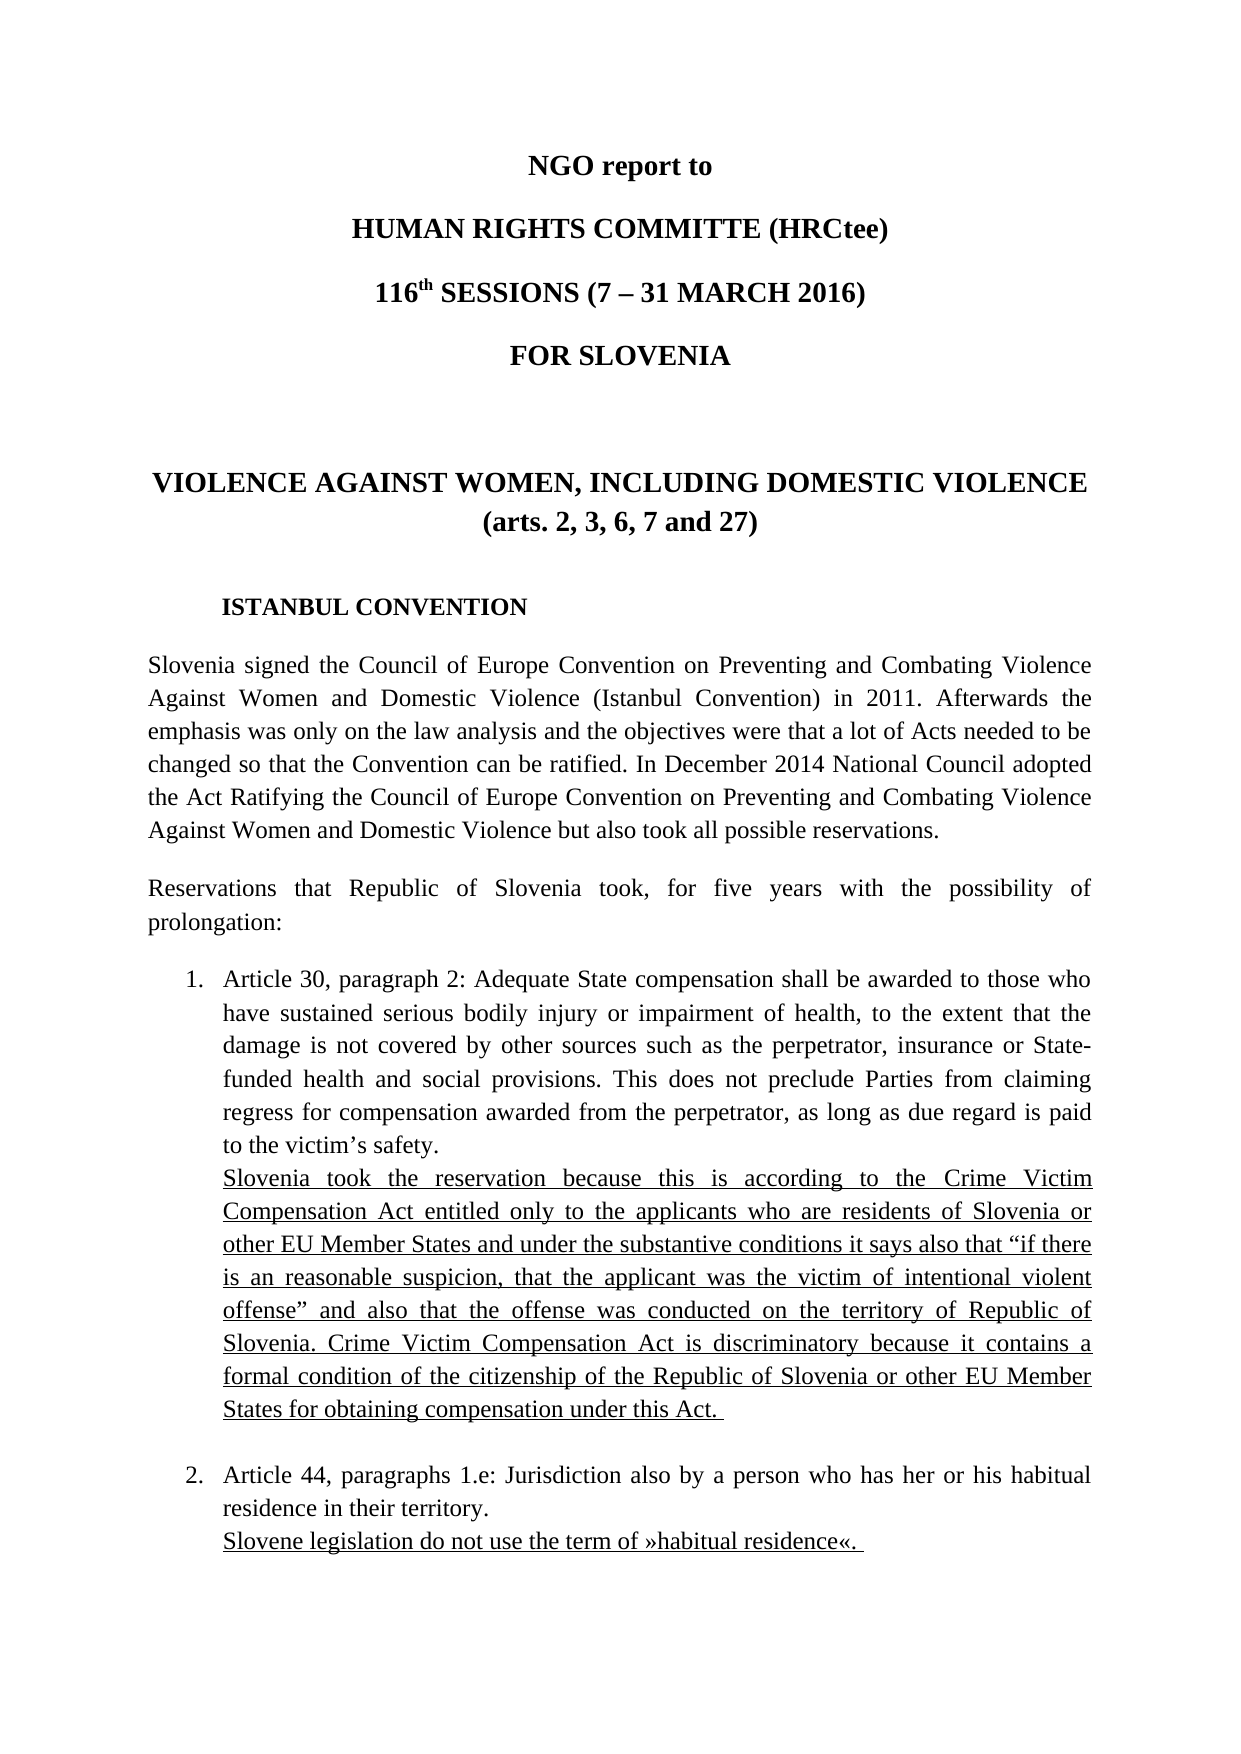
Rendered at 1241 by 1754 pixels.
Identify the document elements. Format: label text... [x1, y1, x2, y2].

list Slovenia took the reservation because this is according to the Crime Victim Compensation Act entitled only to the applicants who are residents of Slovenia or other EU Member States and under the substantive conditions it says also that “if there is an reasonable suspicion, that the applicant was the victim of intentional violent offense” and also that the offense was conducted on the territory of Republic of Slovenia. Crime Victim Compensation Act is discriminatory because it contains a formal condition of the citizenship of the Republic of Slovenia or other EU Member States for obtaining compensation under this Act. [223, 1354, 1093, 1423]
list Slovene legislation do not use the term of »habitual residence«. [223, 1526, 1093, 1555]
list Slovenia took the reservation because this is according to the Crime Victim Compensation Act entitled only to the applicants who are residents of Slovenia or other EU Member States and under the substantive conditions it says also that “if there is an reasonable suspicion, that the applicant was the victim of intentional violent offense” and also that the offense was conducted on the territory of Republic of Slovenia. Crime Victim Compensation Act is discriminatory because it contains a formal condition of the citizenship of the Republic of Slovenia or other EU Member States for obtaining compensation under this Act. [223, 1189, 1093, 1353]
text ISTANBUL CONVENTION [221, 592, 1093, 621]
text 116th SESSIONS (7 – 31 MARCH 2016) [148, 275, 1093, 308]
text Slovenia signed the Council of Europe Convention on Preventing and Combating Violence Against Women and Domestic Violence (Istanbul Convention) in 2011. Afterwards the emphasis was only on the law analysis and the objectives were that a lot of Acts needed to be changed so that the Convention can be ratified. In December 2014 National Council adopted the Act Ratifying the Council of Europe Convention on Preventing and Combating Violence Against Women and Domestic Violence but also took all possible reservations. [148, 650, 1093, 844]
list Article 30, paragraph 2: Adequate State compensation shall be awarded to those who have sustained serious bodily injury or impairment of health, to the extent that the damage is not covered by other sources such as the perpetrator, insurance or State-funded health and social provisions. This does not preclude Parties from claiming regress for compensation awarded from the perpetrator, as long as due regard is paid to the victim’s safety. [185, 964, 1093, 1158]
text FOR SLOVENIA [148, 338, 1093, 372]
text Reservations that Republic of Slovenia took, for five years with the possibility of prolongation: [148, 873, 1093, 935]
text VIOLENCE AGAINST WOMEN, INCLUDING DOMESTIC VIOLENCE (arts. 2, 3, 6, 7 and 27) [148, 465, 1093, 537]
list Article 44, paragraphs 1.e: Jurisdiction also by a person who has her or his habitual residence in their territory. [185, 1460, 1093, 1522]
text HUMAN RIGHTS COMMITTE (HRCtee) [148, 211, 1093, 245]
text NGO report to [148, 148, 1093, 181]
